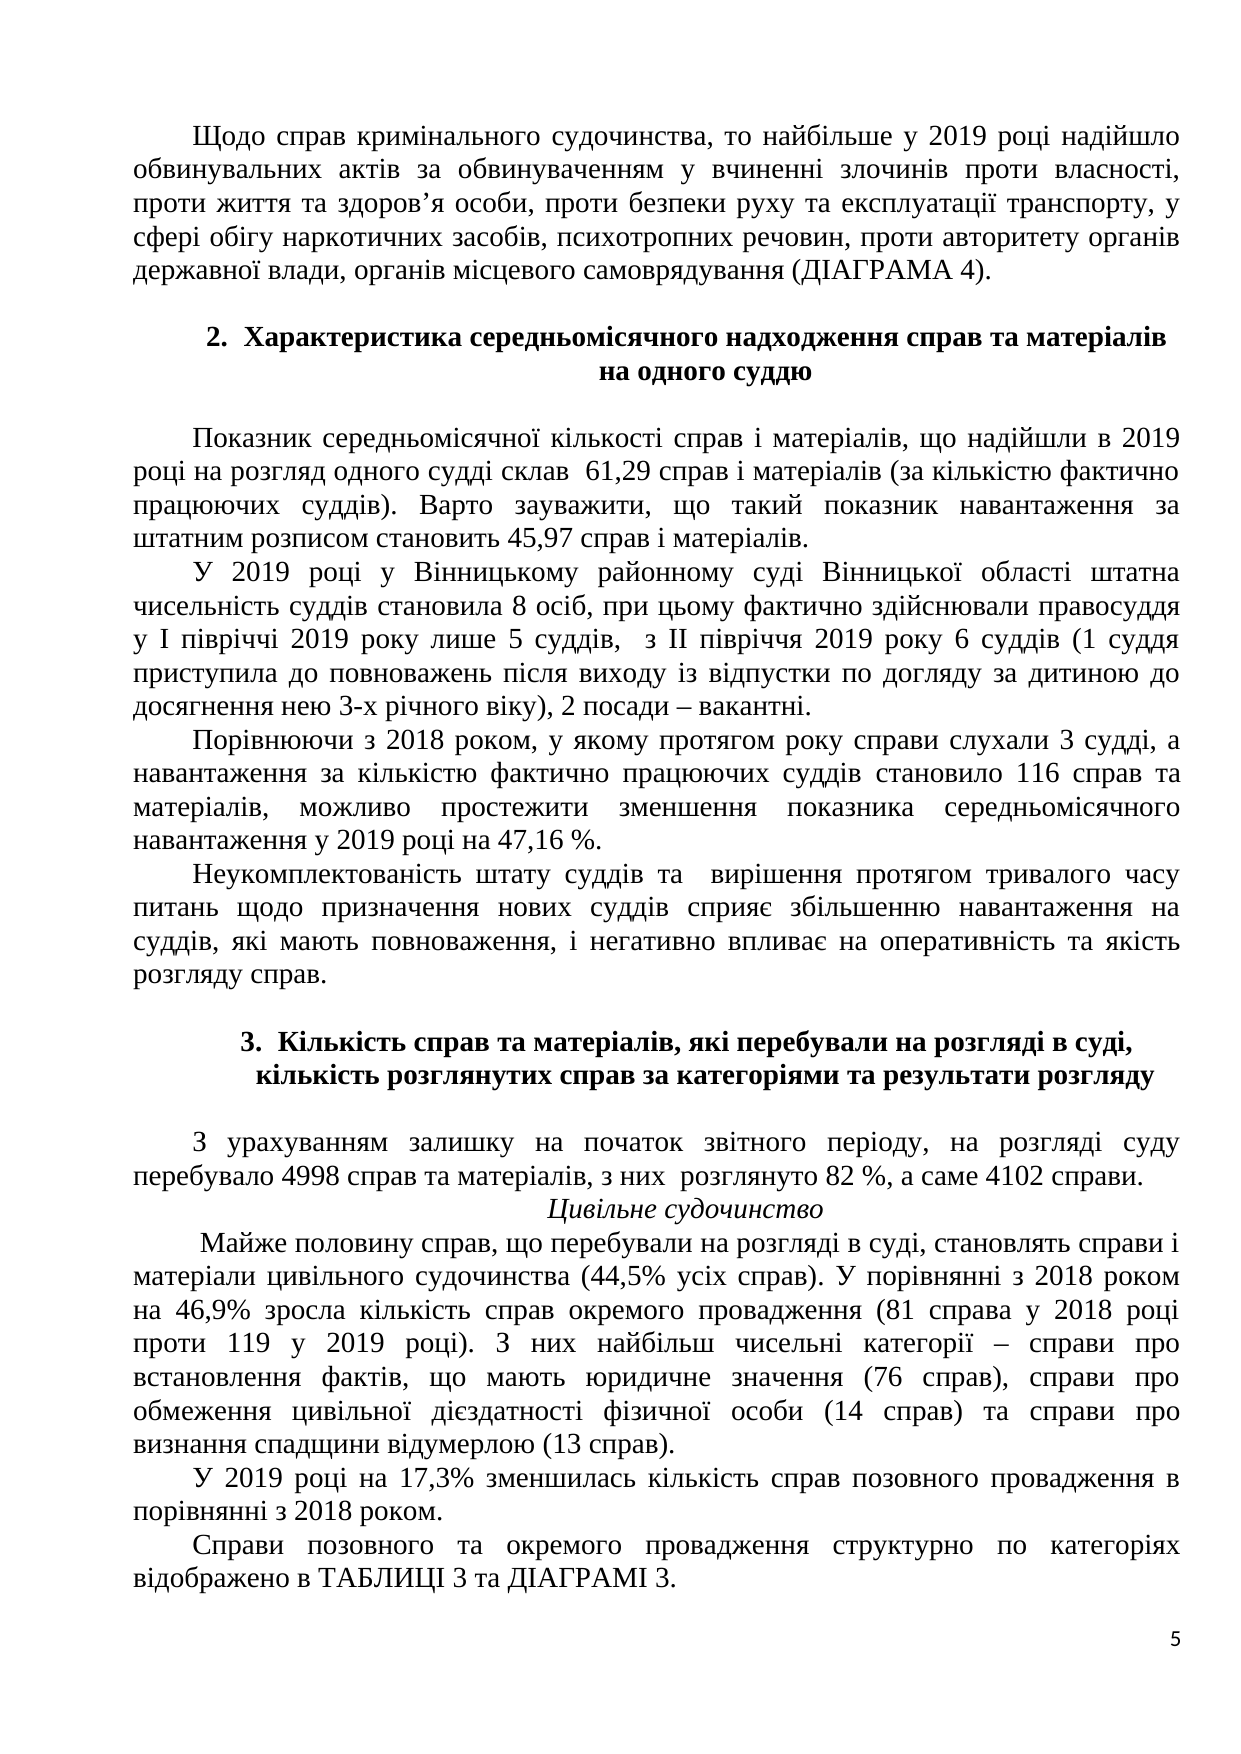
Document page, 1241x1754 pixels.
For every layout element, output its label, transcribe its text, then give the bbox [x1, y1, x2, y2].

list Характеристика середньомісячного надходження справ та матеріалів на одного суддю [192, 319, 1181, 386]
text Показник середньомісячної кількості справ і матеріалів, що надійшли в 2019 році на розгляд одного судді склав 61,29 справ і матеріалів (за кількістю фактично працюючих суддів). Варто зауважити, що такий показник навантаження за штатним розписом становить 45,97 справ і матеріалів. [133, 420, 1181, 554]
text Щодо справ кримінального судочинства, то найбільше у 2019 році надійшло обвинувальних актів за обвинуваченням у вчиненні злочинів проти власності, проти життя та здоров’я особи, проти безпеки руху та експлуатації транспорту, у сфері обігу наркотичних засобів, психотропних речовин, проти авторитету органів державної влади, органів місцевого самоврядування (ДІАГРАМА 4). [133, 118, 1181, 286]
text Цивільне судочинство [133, 1191, 1181, 1225]
list Кількість справ та матеріалів, які перебували на розгляді в суді, кількість розглянутих справ за категоріями та результати розгляду [192, 1024, 1181, 1091]
text З урахуванням залишку на початок звітного періоду, на розгляді суду перебувало 4998 справ та матеріалів, з них розглянуто 82 %, а саме 4102 справи. [133, 1124, 1181, 1191]
text У 2019 році на 17,3% зменшилась кількість справ позовного провадження в порівнянні з 2018 роком. [133, 1460, 1181, 1527]
text У 2019 році у Вінницькому районному суді Вінницької області штатна чисельність суддів становила 8 осіб, при цьому фактично здійснювали правосуддя у І півріччі 2019 року лише 5 суддів, з ІІ півріччя 2019 року 6 суддів (1 суддя приступила до повноважень після виходу із відпустки по догляду за дитиною до досягнення нею 3-х річного віку), 2 посади – вакантні. [133, 554, 1181, 722]
text Майже половину справ, що перебували на розгляді в суді, становлять справи і матеріали цивільного судочинства (44,5% усіх справ). У порівнянні з 2018 роком на 46,9% зросла кількість справ окремого провадження (81 справа у 2018 році проти 119 у 2019 році). З них найбільш чисельні категорії – справи про встановлення фактів, що мають юридичне значення (76 справ), справи про обмеження цивільної дієздатності фізичної особи (14 справ) та справи про визнання спадщини відумерлою (13 справ). [133, 1225, 1181, 1460]
text Неукомплектованість штату суддів та вирішення протягом тривалого часу питань щодо призначення нових суддів сприяє збільшенню навантаження на суддів, які мають повноваження, і негативно впливає на оперативність та якість розгляду справ. [133, 856, 1181, 990]
text Порівнюючи з 2018 роком, у якому протягом року справи слухали 3 судді, а навантаження за кількістю фактично працюючих суддів становило 116 справ та матеріалів, можливо простежити зменшення показника середньомісячного навантаження у 2019 році на 47,16 %. [133, 722, 1181, 856]
text Справи позовного та окремого провадження структурно по категоріях відображено в ТАБЛИЦІ 3 та ДІАГРАМІ 3. [133, 1527, 1181, 1594]
